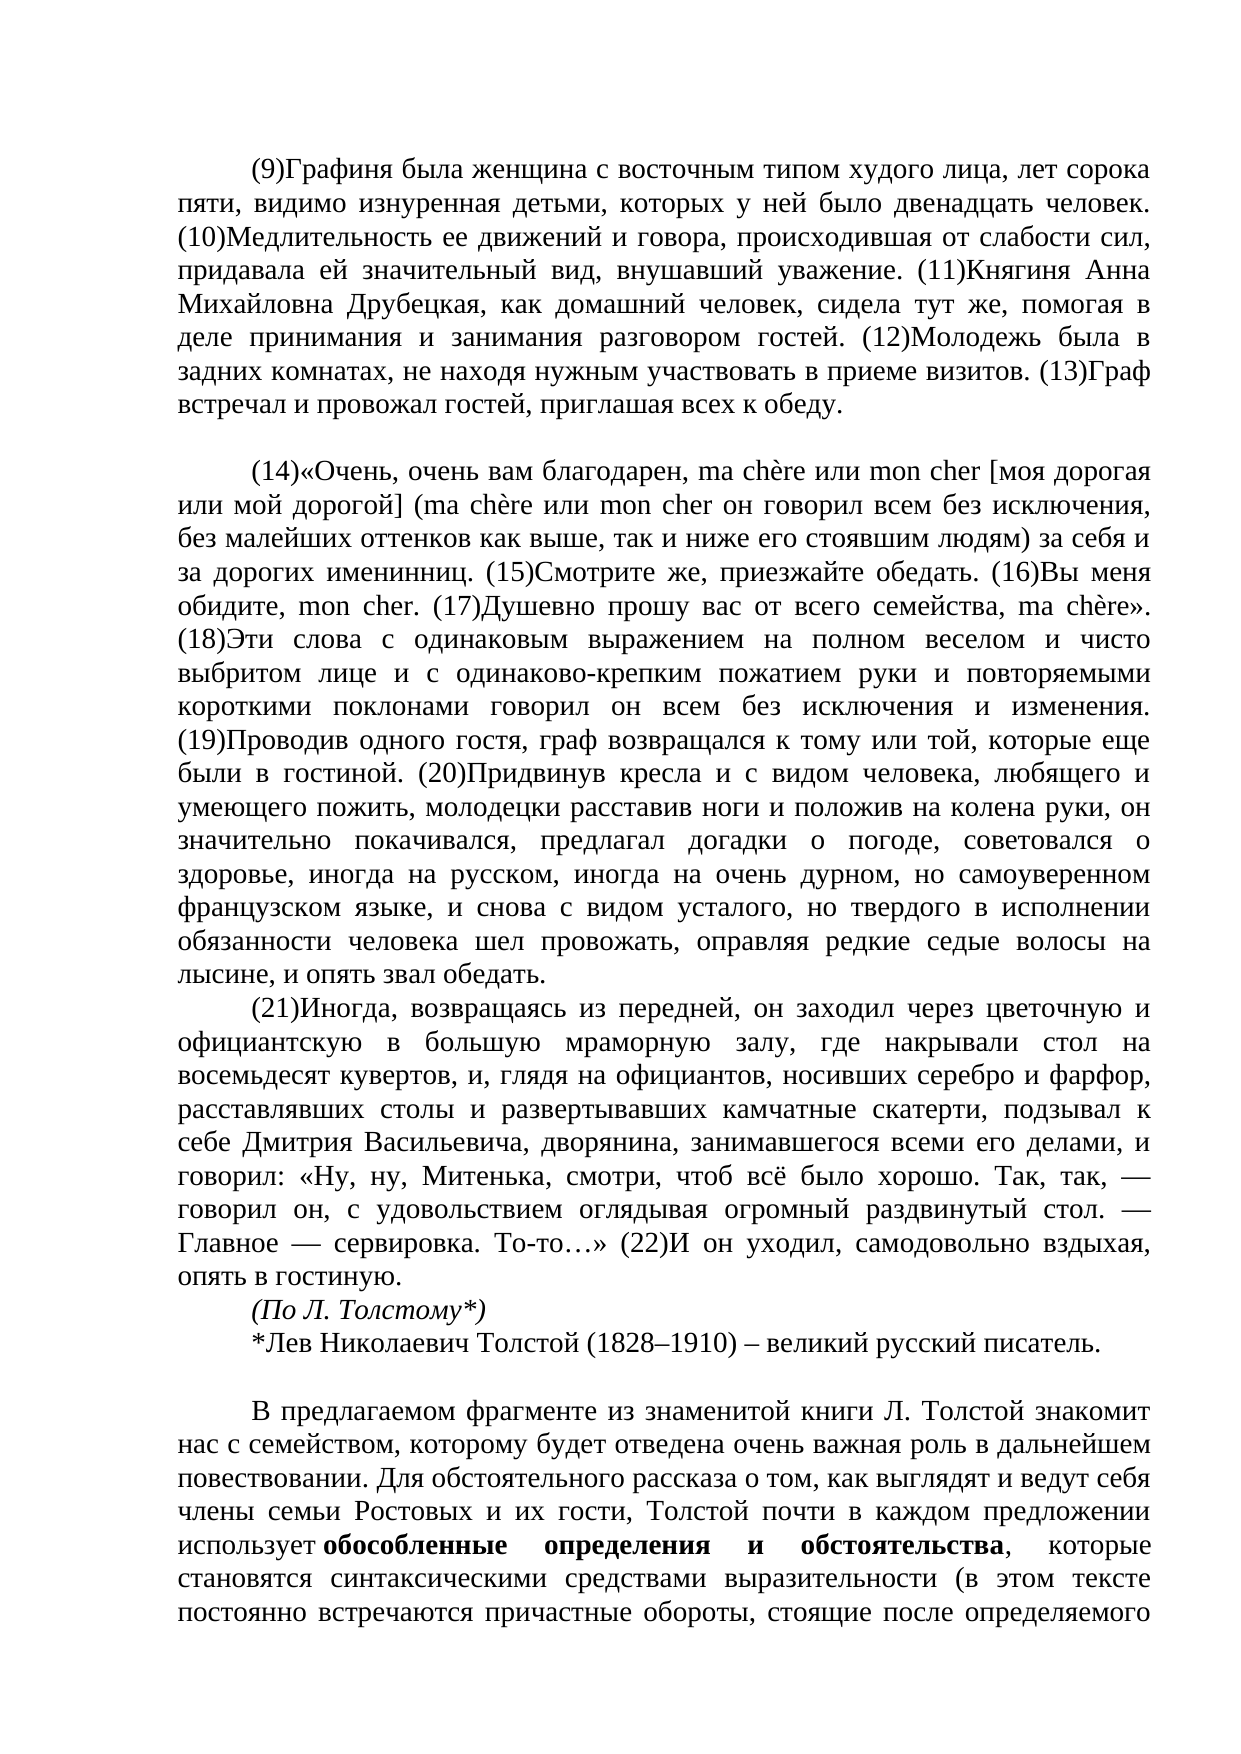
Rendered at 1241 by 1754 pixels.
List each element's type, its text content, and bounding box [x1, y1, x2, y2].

text (По Л. Толстому*) [177, 1292, 1152, 1326]
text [177, 1393, 1152, 1627]
text (14)«Очень, очень вам благодарен, ma chère или mon cher [моя дорогая или мой дорогой] (ma сhèrе или mon cher он говорил всем без исключения, без малейших оттенков как выше, так и ниже его стоявшим людям) за себя и за дорогих именинниц. (15)Смотрите же, приезжайте обедать. (16)Вы меня обидите, mon cher. (17)Душевно прошу вас от всего семейства, ma chère». (18)Эти слова с одинаковым выражением на полном веселом и чисто выбритом лице и с одинаково-крепким пожатием руки и повторяемыми короткими поклонами говорил он всем без исключения и изменения. (19)Проводив одного гостя, граф возвращался к тому или той, которые еще были в гостиной. (20)Придвинув кресла и с видом человека, любящего и умеющего пожить, молодецки расставив ноги и положив на колена руки, он значительно покачивался, предлагал догадки о погоде, советовался о здоровье, иногда на русском, иногда на очень дурном, но самоуверенном французском языке, и снова с видом усталого, но твердого в исполнении обязанности человека шел провожать, оправляя редкие седые волосы на лысине, и опять звал обедать. [177, 453, 1152, 990]
text (9)Графиня была женщина с восточным типом худого лица, лет сорока пяти, видимо изнуренная детьми, которых у ней было двенадцать человек. (10)Медлительность ее движений и говора, происходившая от слабости сил, придавала ей значительный вид, внушавший уважение. (11)Княгиня Анна Михайловна Друбецкая, как домашний человек, сидела тут же, помогая в деле принимания и занимания разговором гостей. (12)Молодежь была в задних комнатах, не находя нужным участвовать в приеме визитов. (13)Граф встречал и провожал гостей, приглашая всех к обеду. [177, 152, 1152, 420]
text *Лев Николаевич Толстой (1828–1910) – великий русский писатель. [177, 1326, 1152, 1359]
text (21)Иногда, возвращаясь из передней, он заходил через цветочную и официантскую в большую мраморную залу, где накрывали стол на восемьдесят кувертов, и, глядя на официантов, носивших серебро и фарфор, расставлявших столы и развертывавших камчатные скатерти, подзывал к себе Дмитрия Васильевича, дворянина, занимавшегося всеми его делами, и говорил: «Ну, ну, Митенька, смотри, чтоб всё было хорошо. Так, так, — говорил он, с удовольствием оглядывая огромный раздвинутый стол. — Главное — сервировка. То-то…» (22)И он уходил, самодовольно вздыхая, опять в гостиную. [177, 990, 1152, 1292]
